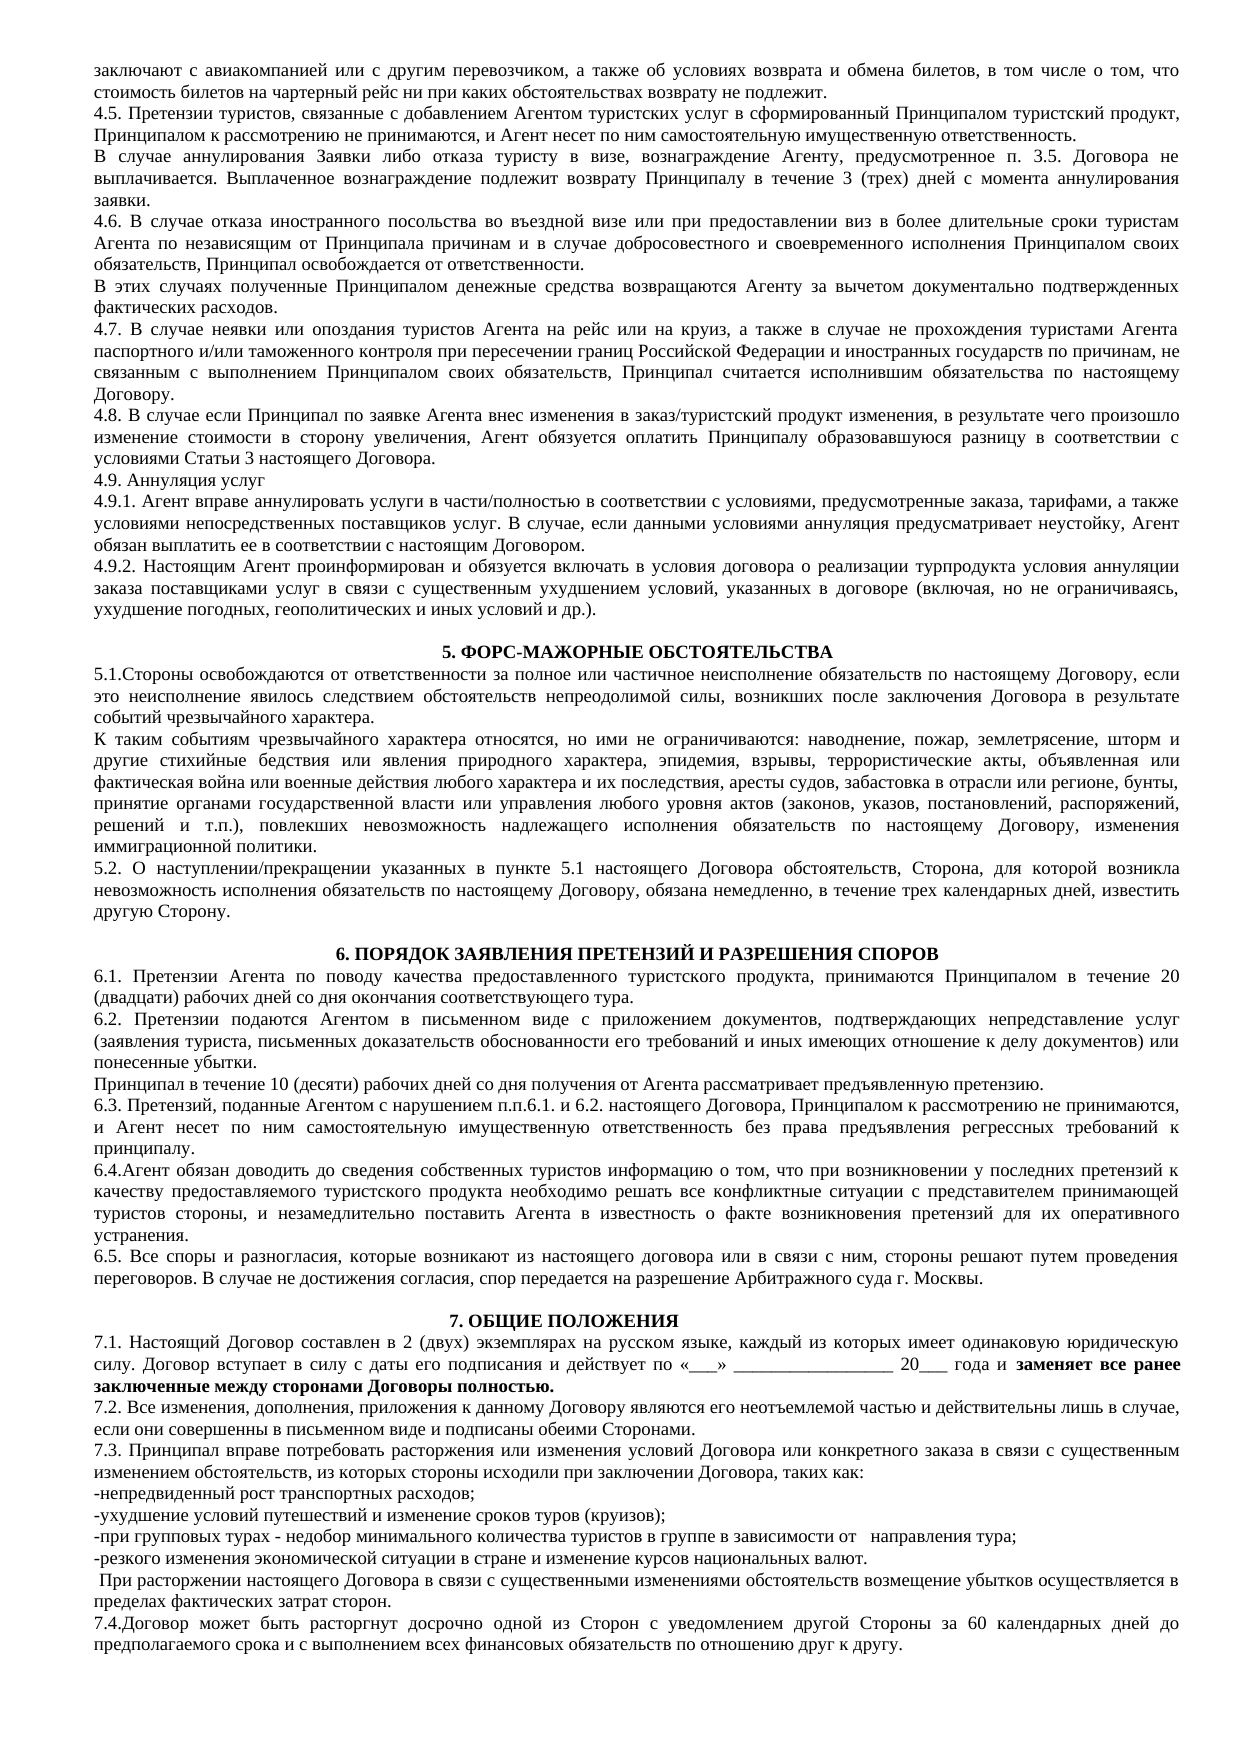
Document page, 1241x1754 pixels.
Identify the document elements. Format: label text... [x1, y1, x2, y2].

text При расторжении настоящего Договора в связи с существенными изменениями обстоятельств возмещение убытков осуществляется в пределах фактических затрат сторон. [94, 1568, 1181, 1612]
text 6.4.Агент обязан доводить до сведения собственных туристов информацию о том, что при возникновении у последних претензий к качеству предоставляемого туристского продукта необходимо решать все конфликтные ситуации с представителем принимающей туристов стороны, и незамедлительно поставить Агента в известность о факте возникновения претензий для их оперативного устранения. [94, 1159, 1181, 1245]
text 7.2. Все изменения, дополнения, приложения к данному Договору являются его неотъемлемой частью и действительны лишь в случае, если они совершенны в письменном виде и подписаны обеими Сторонами. [94, 1396, 1181, 1439]
text 4.9.1. Агент вправе аннулировать услуги в части/полностью в соответствии с условиями, предусмотренные заказа, тарифами, а также условиями непосредственных поставщиков услуг. В случае, если данными условиями аннуляция предусматривает неустойку, Агент обязан выплатить ее в соответствии с настоящим Договором. [94, 490, 1181, 555]
text К таким событиям чрезвычайного характера относятся, но ими не ограничиваются: наводнение, пожар, землетрясение, шторм и другие стихийные бедствия или явления природного характера, эпидемия, взрывы, террористические акты, объявленная или фактическая война или военные действия любого характера и их последствия, аресты судов, забастовка в отрасли или регионе, бунты, принятие органами государственной власти или управления любого уровня актов (законов, указов, постановлений, распоряжений, решений и т.п.), повлекших невозможность надлежащего исполнения обязательств по настоящему Договору, изменения иммиграционной политики. [94, 728, 1181, 857]
text 7.1. Настоящий Договор составлен в 2 (двух) экземплярах на русском языке, каждый из которых имеет одинаковую юридическую силу. Договор вступает в силу с даты его подписания и действует по «___» _________________ 20___ года и заменяет все ранее заключенные между сторонами Договоры полностью. [94, 1331, 1181, 1396]
text 5.1.Стороны освобождаются от ответственности за полное или частичное неисполнение обязательств по настоящему Договору, если это неисполнение явилось следствием обстоятельств непреодолимой силы, возникших после заключения Договора в результате событий чрезвычайного характера. [94, 663, 1181, 728]
text 6.5. Все споры и разногласия, которые возникают из настоящего договора или в связи с ним, стороны решают путем проведения переговоров. В случае не достижения согласия, спор передается на разрешение Арбитражного суда г. Москвы. [94, 1245, 1181, 1288]
text 6.2. Претензии подаются Агентом в письменном виде с приложением документов, подтверждающих непредставление услуг (заявления туриста, письменных доказательств обоснованности его требований и иных имеющих отношение к делу документов) или понесенные убытки. [94, 1008, 1181, 1073]
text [94, 59, 1181, 102]
text 6.3. Претензий, поданные Агентом с нарушением п.п.6.1. и 6.2. настоящего Договора, Принципалом к рассмотрению не принимаются, и Агент несет по ним самостоятельную имущественную ответственность без права предъявления регрессных требований к принципалу. [94, 1094, 1181, 1159]
text -резкого изменения экономической ситуации в стране и изменение курсов национальных валют. [94, 1547, 1181, 1568]
text В случае аннулирования Заявки либо отказа туристу в визе, вознаграждение Агенту, предусмотренное п. 3.5. Договора не выплачивается. Выплаченное вознаграждение подлежит возврату Принципалу в течение 3 (трех) дней с момента аннулирования заявки. [94, 145, 1181, 210]
text 7. ОБЩИЕ ПОЛОЖЕНИЯ [94, 1310, 1181, 1331]
text 4.9. Аннуляция услуг [94, 469, 1181, 490]
text 4.7. В случае неявки или опоздания туристов Агента на рейс или на круиз, а также в случае не прохождения туристами Агента паспортного и/или таможенного контроля при пересечении границ Российской Федерации и иностранных государств по причинам, не связанным с выполнением Принципалом своих обязательств, Принципал считается исполнившим обязательства по настоящему Договору. [94, 318, 1181, 404]
text 4.5. Претензии туристов, связанные с добавлением Агентом туристских услуг в сформированный Принципалом туристский продукт, Принципалом к рассмотрению не принимаются, и Агент несет по ним самостоятельную имущественную ответственность. [94, 102, 1181, 145]
subtitle 6. ПОРЯДОК ЗАЯВЛЕНИЯ ПРЕТЕНЗИЙ И РАЗРЕШЕНИЯ СПОРОВ [94, 943, 1181, 965]
text 7.4.Договор может быть расторгнут досрочно одной из Сторон с уведомлением другой Стороны за 60 календарных дней до предполагаемого срока и с выполнением всех финансовых обязательств по отношению друг к другу. [94, 1612, 1181, 1655]
text Принципал в течение 10 (десяти) рабочих дней со дня получения от Агента рассматривает предъявленную претензию. [94, 1073, 1181, 1094]
text 4.9.2. Настоящим Агент проинформирован и обязуется включать в условия договора о реализации турпродукта условия аннуляции заказа поставщиками услуг в связи с существенным ухудшением условий, указанных в договоре (включая, но не ограничиваясь, ухудшение погодных, геополитических и иных условий и др.). [94, 555, 1181, 620]
text 4.8. В случае если Принципал по заявке Агента внес изменения в заказ/туристский продукт изменения, в результате чего произошло изменение стоимости в сторону увеличения, Агент обязуется оплатить Принципалу образовавшуюся разницу в соответствии с условиями Статьи 3 настоящего Договора. [94, 404, 1181, 469]
text 5.2. О наступлении/прекращении указанных в пункте 5.1 настоящего Договора обстоятельств, Сторона, для которой возникла невозможность исполнения обязательств по настоящему Договору, обязана немедленно, в течение трех календарных дней, известить другую Сторону. [94, 857, 1181, 922]
text 6.1. Претензии Агента по поводу качества предоставленного туристского продукта, принимаются Принципалом в течение 20 (двадцати) рабочих дней со дня окончания соответствующего тура. [94, 965, 1181, 1008]
text 7.3. Принципал вправе потребовать расторжения или изменения условий Договора или конкретного заказа в связи с существенным изменением обстоятельств, из которых стороны исходили при заключении Договора, таких как: [94, 1439, 1181, 1482]
text -при групповых турах - недобор минимального количества туристов в группе в зависимости от направления тура; [94, 1525, 1181, 1547]
text 4.6. В случае отказа иностранного посольства во въездной визе или при предоставлении виз в более длительные сроки туристам Агента по независящим от Принципала причинам и в случае добросовестного и своевременного исполнения Принципалом своих обязательств, Принципал освобождается от ответственности. [94, 210, 1181, 275]
text -непредвиденный рост транспортных расходов; [94, 1482, 1181, 1504]
text -ухудшение условий путешествий и изменение сроков туров (круизов); [94, 1504, 1181, 1525]
text 5. ФОРС-МАЖОРНЫЕ ОБСТОЯТЕЛЬСТВА [94, 641, 1181, 663]
text В этих случаях полученные Принципалом денежные средства возвращаются Агенту за вычетом документально подтвержденных фактических расходов. [94, 275, 1181, 318]
